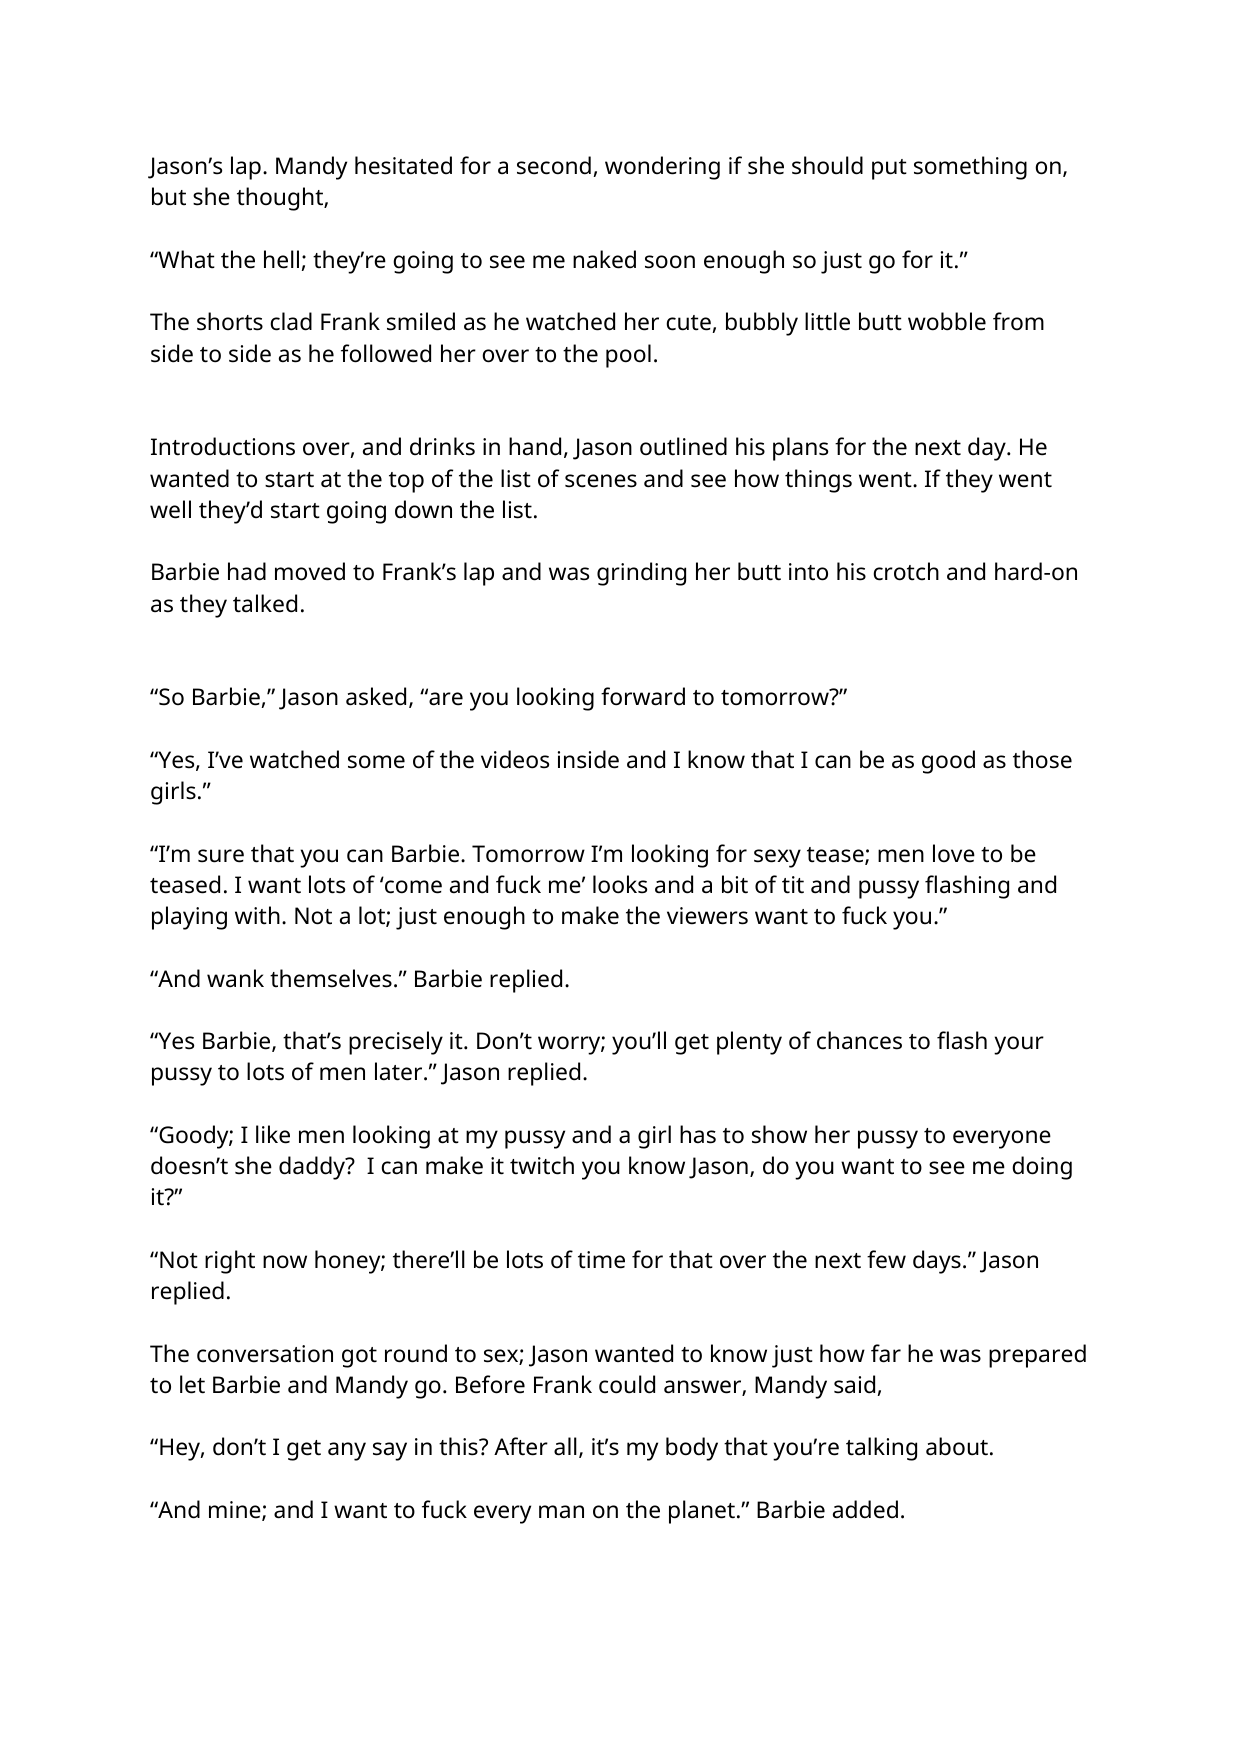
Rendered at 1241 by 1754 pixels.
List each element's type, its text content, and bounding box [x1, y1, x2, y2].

text “I’m sure that you can Barbie. Tomorrow I’m looking for sexy tease; men love to be teased. I want lots of ‘come and fuck me’ looks and a bit of tit and pussy flashing and playing with. Not a lot; just enough to make the viewers want to fuck you.” [150, 837, 1090, 931]
text The shorts clad Frank smiled as he watched her cute, bubbly little butt wobble from side to side as he followed her over to the pool. [150, 306, 1090, 369]
text The conversation got round to sex; Jason wanted to know just how far he was prepared to let Barbie and Mandy go. Before Frank could answer, Mandy said, [150, 1337, 1090, 1400]
text Barbie had moved to Frank’s lap and was grinding her butt into his crotch and hard-on as they talked. [150, 556, 1090, 619]
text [150, 150, 1090, 212]
text “So Barbie,” Jason asked, “are you looking forward to tomorrow?” [150, 681, 1090, 712]
text “Hey, don’t I get any say in this? After all, it’s my body that you’re talking about. [150, 1431, 1090, 1462]
text “Yes, I’ve watched some of the videos inside and I know that I can be as good as those girls.” [150, 744, 1090, 806]
text “And wank themselves.” Barbie replied. [150, 962, 1090, 994]
text “Goody; I like men looking at my pussy and a girl has to show her pussy to everyone doesn’t she daddy? I can make it twitch you know Jason, do you want to see me doing it?” [150, 1119, 1090, 1212]
text “And mine; and I want to fuck every man on the planet.” Barbie added. [150, 1494, 1090, 1525]
text “Yes Barbie, that’s precisely it. Don’t worry; you’ll get plenty of chances to flash your pussy to lots of men later.” Jason replied. [150, 1025, 1090, 1087]
text “Not right now honey; there’ll be lots of time for that over the next few days.” Jason replied. [150, 1244, 1090, 1306]
text “What the hell; they’re going to see me naked soon enough so just go for it.” [150, 244, 1090, 275]
text Introductions over, and drinks in hand, Jason outlined his plans for the next day. He wanted to start at the top of the list of scenes and see how things went. If they went well they’d start going down the list. [150, 431, 1090, 525]
